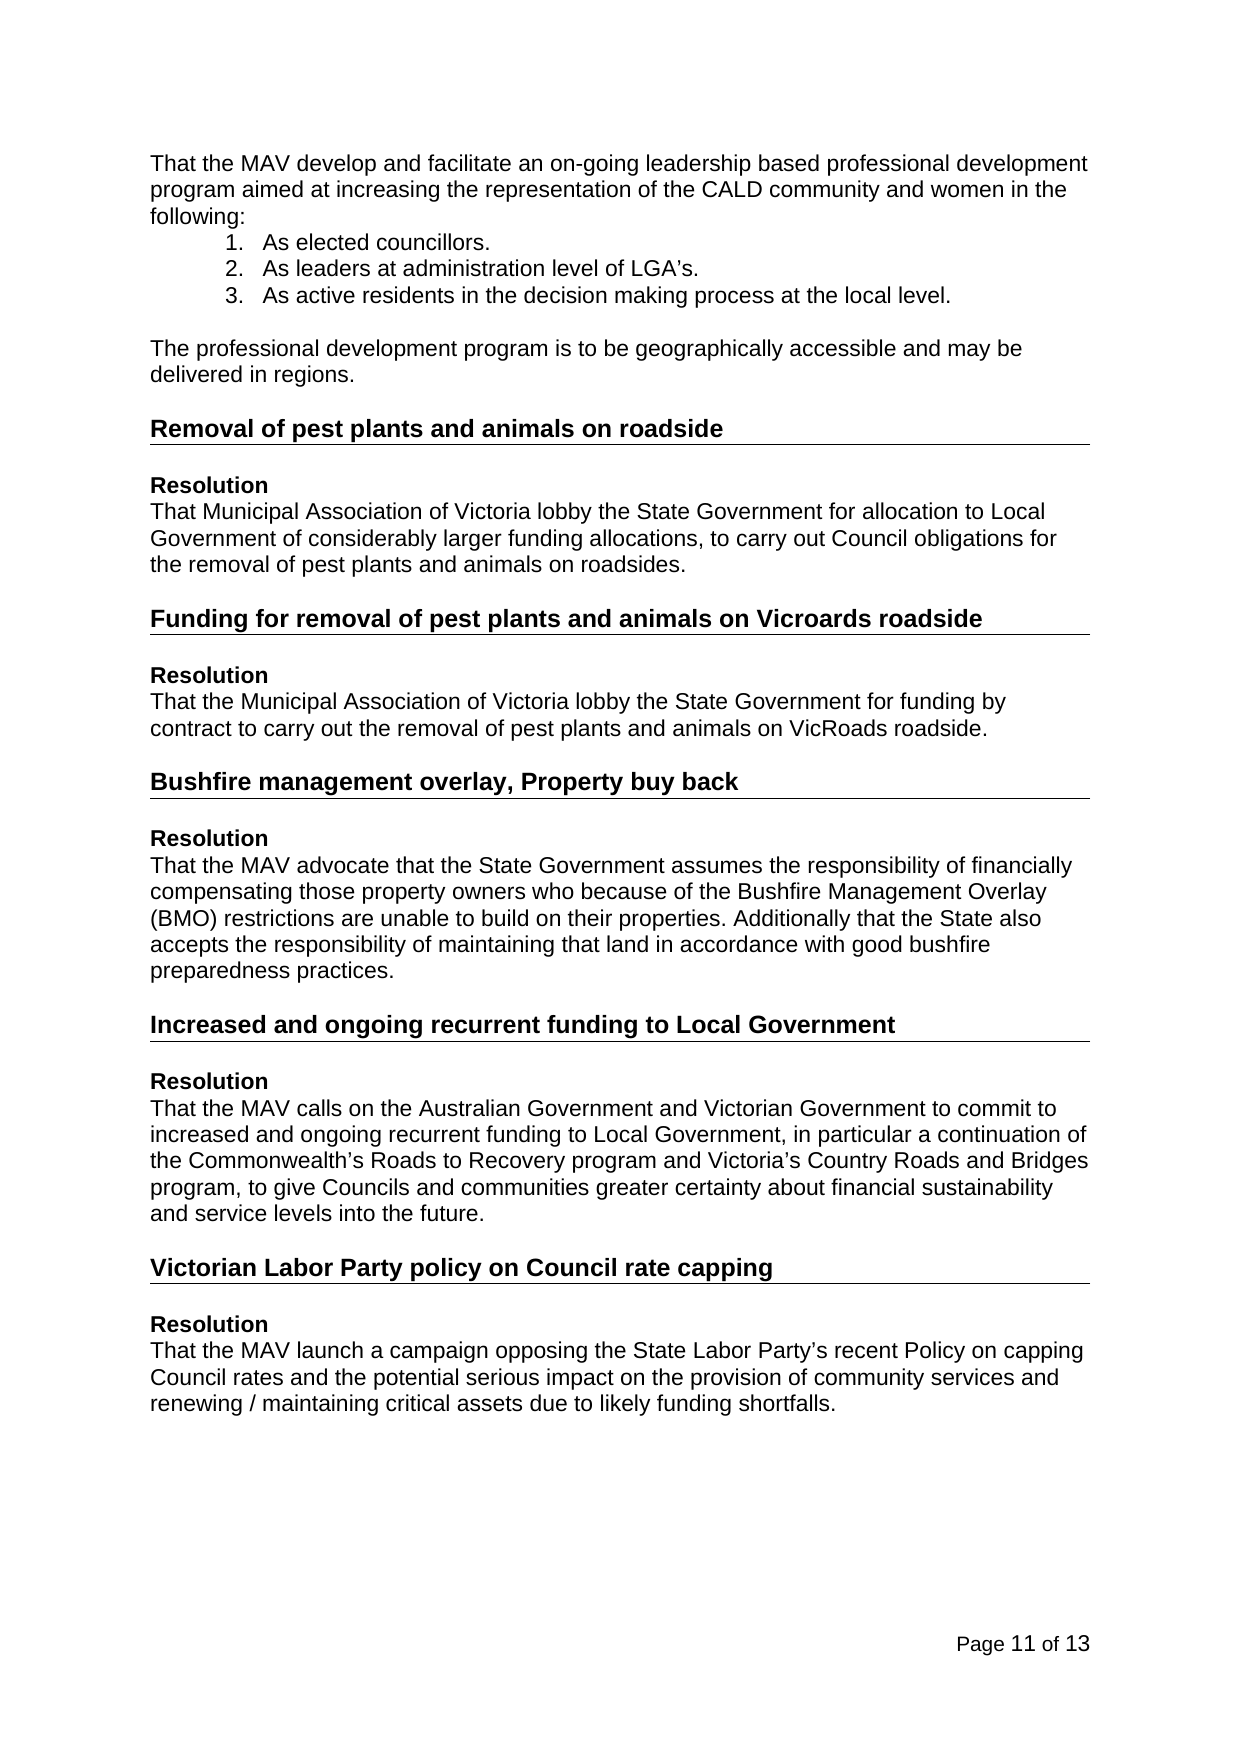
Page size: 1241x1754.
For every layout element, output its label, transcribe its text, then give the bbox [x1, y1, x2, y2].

text That the MAV calls on the Australian Government and Victorian Government to commit to increased and ongoing recurrent funding to Local Government, in particular a continuation of the Commonwealth’s Roads to Recovery program and Victoria’s Country Roads and Bridges program, to give Councils and communities greater certainty about financial sustainability and service levels into the future. [150, 1094, 1090, 1226]
text That the MAV develop and facilitate an on-going leadership based professional development program aimed at increasing the representation of the CALD community and women in the following: [150, 150, 1090, 229]
subtitle Bushfire management overlay, Property buy back [150, 767, 1090, 798]
text Resolution [150, 1068, 1090, 1094]
list As leaders at administration level of LGA’s. [225, 255, 1090, 282]
text That the MAV advocate that the State Government assumes the responsibility of financially compensating those property owners who because of the Bushfire Management Overlay (BMO) restrictions are unable to build on their properties. Additionally that the State also accepts the responsibility of maintaining that land in accordance with good bushfire preparedness practices. [150, 852, 1090, 983]
text That the MAV launch a campaign opposing the State Labor Party’s recent Policy on capping Council rates and the potential serious impact on the provision of community services and renewing / maintaining critical assets due to likely funding shortfalls. [150, 1337, 1090, 1416]
subtitle Increased and ongoing recurrent funding to Local Government [150, 1010, 1090, 1041]
text Resolution [150, 1311, 1090, 1337]
subtitle Removal of pest plants and animals on roadside [150, 413, 1090, 444]
text Resolution [150, 825, 1090, 852]
subtitle Funding for removal of pest plants and animals on Vicroards roadside [150, 603, 1090, 634]
list As active residents in the decision making process at the local level. [225, 282, 1090, 308]
text Resolution [150, 662, 1090, 688]
list As elected councillors. [225, 229, 1090, 255]
subtitle Victorian Labor Party policy on Council rate capping [150, 1253, 1090, 1283]
text Resolution [150, 472, 1090, 498]
text The professional development program is to be geographically accessible and may be delivered in regions. [150, 334, 1090, 387]
text That the Municipal Association of Victoria lobby the State Government for funding by contract to carry out the removal of pest plants and animals on VicRoads roadside. [150, 688, 1090, 741]
text That Municipal Association of Victoria lobby the State Government for allocation to Local Government of considerably larger funding allocations, to carry out Council obligations for the removal of pest plants and animals on roadsides. [150, 498, 1090, 577]
